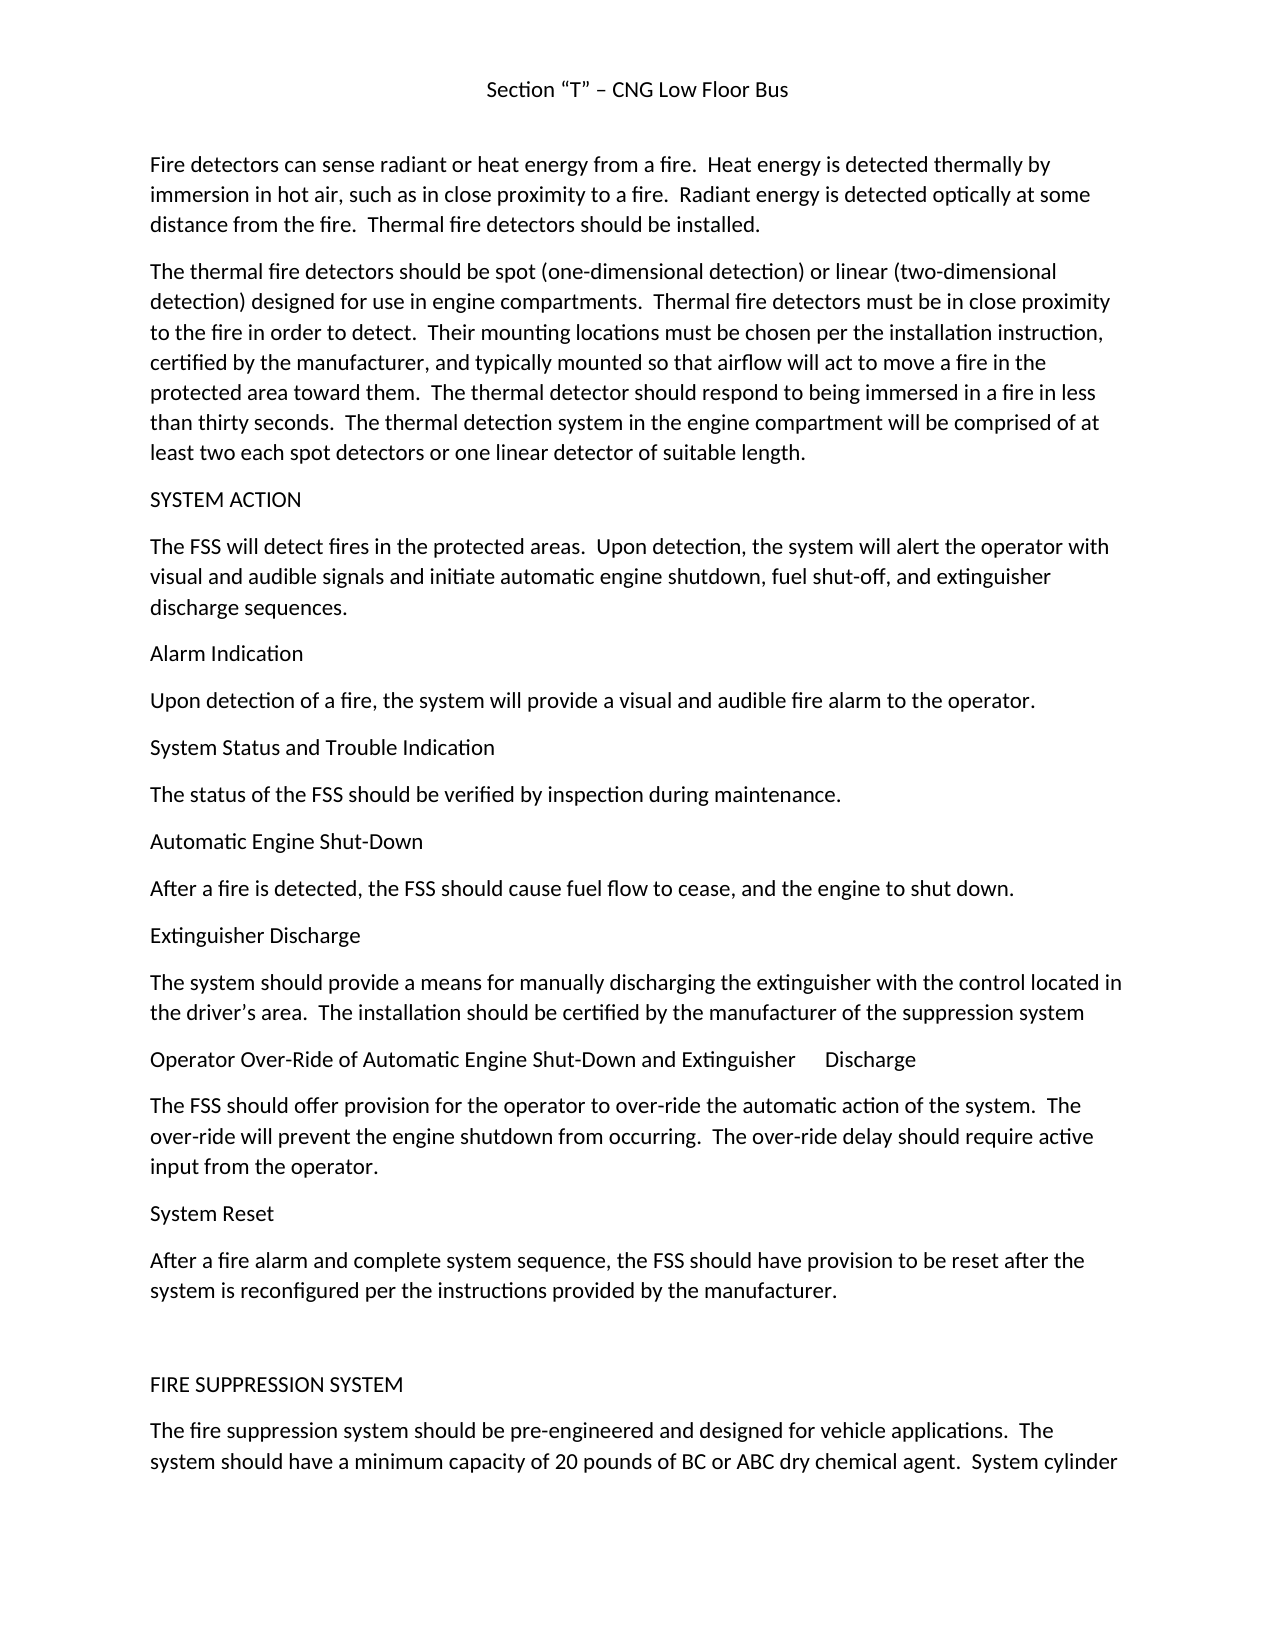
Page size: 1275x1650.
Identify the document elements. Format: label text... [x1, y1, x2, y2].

text The status of the FSS should be verified by inspection during maintenance. [150, 780, 1125, 808]
text The system should provide a means for manually discharging the extinguisher with the control located in the driver’s area. The installation should be certified by the manufacturer of the suppression system [150, 968, 1125, 1026]
text After a fire alarm and complete system sequence, the FSS should have provision to be reset after the system is reconfigured per the instructions provided by the manufacturer. [150, 1246, 1125, 1304]
text Fire detectors can sense radiant or heat energy from a fire. Heat energy is detected thermally by immersion in hot air, such as in close proximity to a fire. Radiant energy is detected optically at some distance from the fire. Thermal fire detectors should be installed. [150, 150, 1125, 238]
text System Reset [150, 1199, 1125, 1227]
text The FSS will detect fires in the protected areas. Upon detection, the system will alert the operator with visual and audible signals and initiate automatic engine shutdown, fuel shut-off, and extinguisher discharge sequences. [150, 532, 1125, 621]
text Alarm Indication [150, 639, 1125, 668]
text The FSS should offer provision for the operator to over-ride the automatic action of the system. The over-ride will prevent the engine shutdown from occurring. The over-ride delay should require active input from the operator. [150, 1092, 1125, 1180]
text Operator Over-Ride of Automatic Engine Shut-Down and Extinguisher Discharge [150, 1045, 1125, 1073]
text The thermal fire detectors should be spot (one-dimensional detection) or linear (two-dimensional detection) designed for use in engine compartments. Thermal fire detectors must be in close proximity to the fire in order to detect. Their mounting locations must be chosen per the installation instruction, certified by the manufacturer, and typically mounted so that airflow will act to move a fire in the protected area toward them. The thermal detector should respond to being immersed in a fire in less than thirty seconds. The thermal detection system in the engine compartment will be comprised of at least two each spot detectors or one linear detector of suitable length. [150, 257, 1125, 467]
text FIRE SUPPRESSION SYSTEM [150, 1370, 1125, 1398]
text Upon detection of a fire, the system will provide a visual and audible fire alarm to the operator. [150, 686, 1125, 714]
text SYSTEM ACTION [150, 485, 1125, 513]
text Automatic Engine Shut-Down [150, 827, 1125, 855]
text Extinguisher Discharge [150, 921, 1125, 949]
text System Status and Trouble Indication [150, 733, 1125, 761]
text After a fire is detected, the FSS should cause fuel flow to cease, and the engine to shut down. [150, 874, 1125, 902]
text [150, 1417, 1125, 1475]
